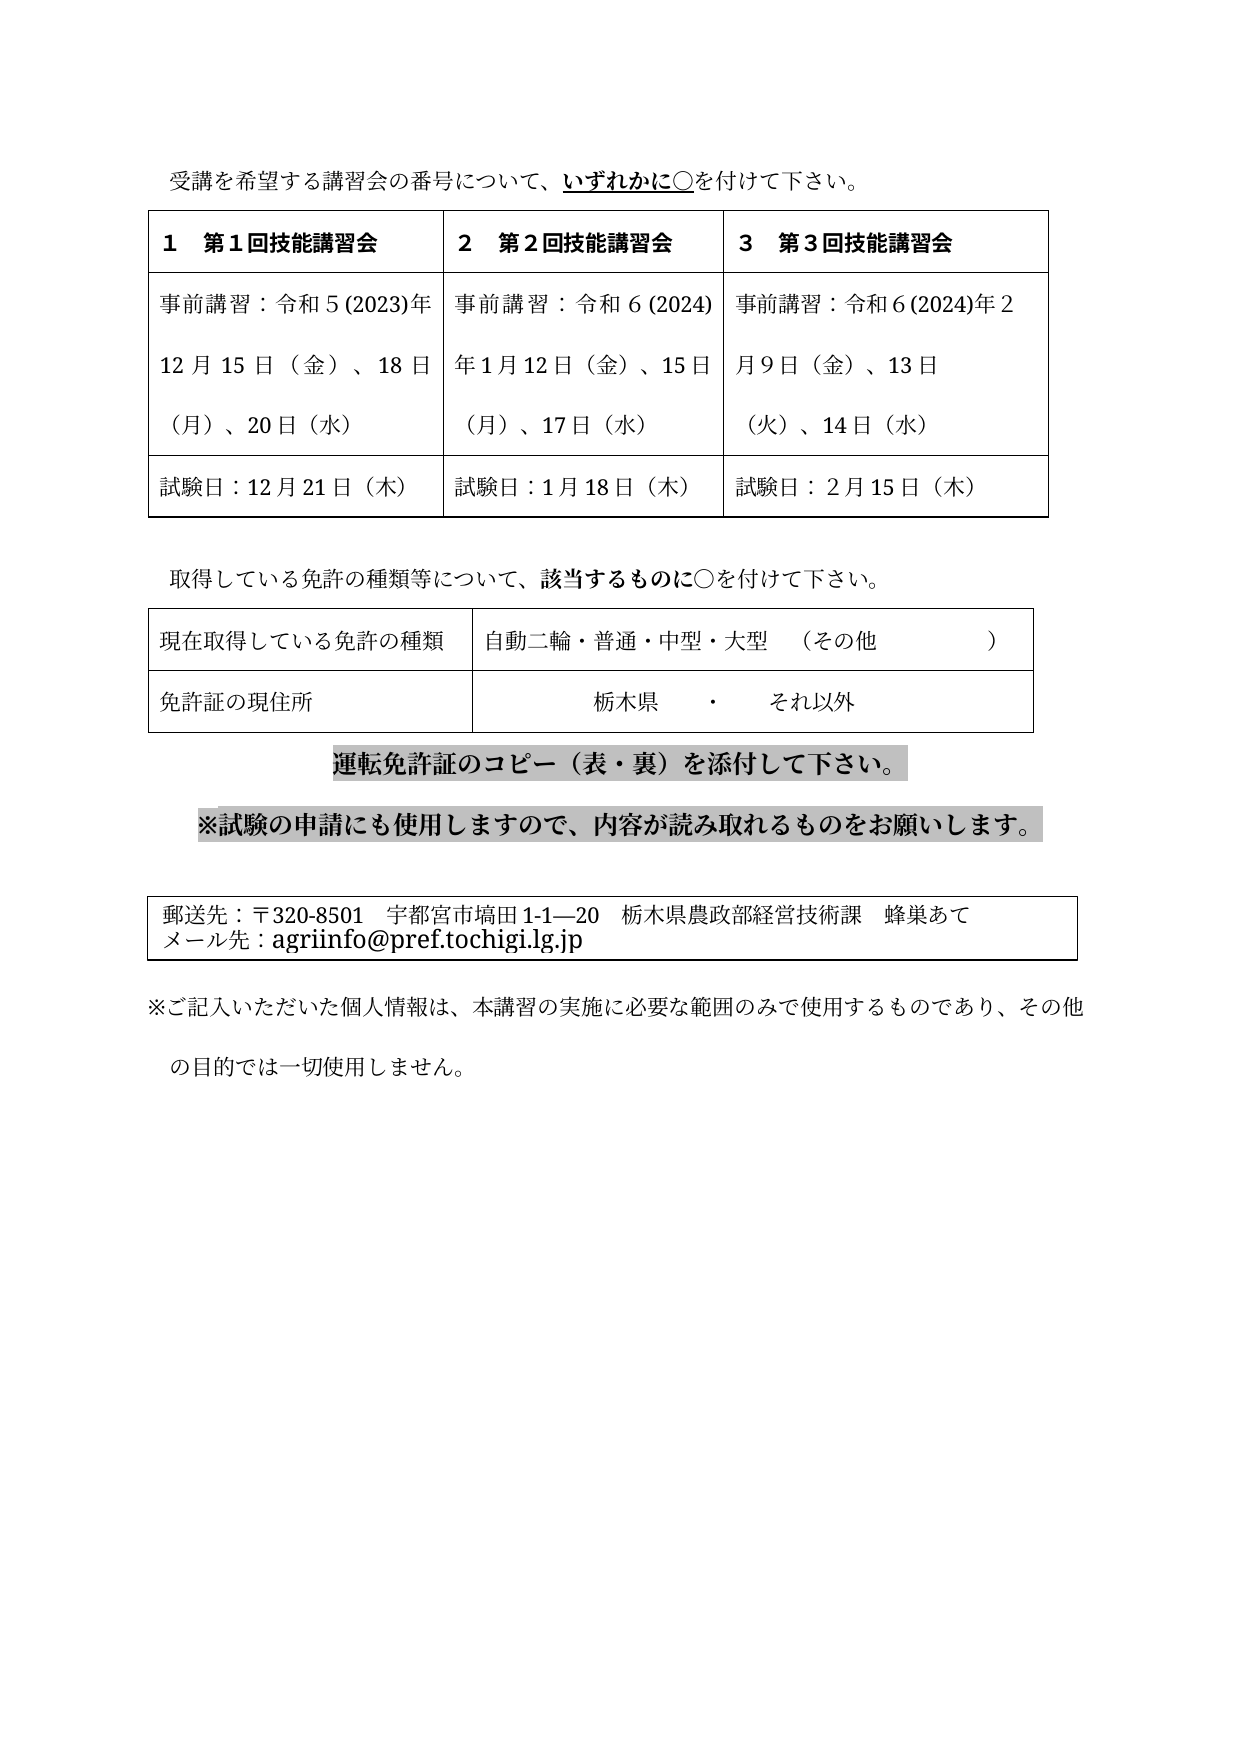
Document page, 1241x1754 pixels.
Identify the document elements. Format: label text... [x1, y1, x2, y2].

text ※試験の申請にも使用しますので、内容が読み取れるものをお願いします。 [148, 793, 1092, 854]
table_cell 事前講習：令和６(2024)年1月12日（金）、15日（月）、17日（水） [444, 273, 723, 455]
table_cell 事前講習：令和６(2024)年２月９日（金）、13日（火）、14日（水） [724, 273, 1048, 455]
table_header １ 第１回技能講習会 [149, 211, 443, 272]
table_cell 免許証の現住所 [149, 671, 472, 732]
table_cell 栃木県 ・ それ以外 [473, 671, 1033, 732]
table_header ３ 第３回技能講習会 [724, 211, 1048, 272]
text ※ご記入いただいた個人情報は、本講習の実施に必要な範囲のみで使用するものであり、その他 [148, 975, 1092, 1036]
table_header 現在取得している免許の種類 [149, 609, 472, 670]
text 運転免許証のコピー（表・裏）を添付して下さい。 [148, 733, 1092, 793]
text 受講を希望する講習会の番号について、いずれかに○を付けて下さい。 [148, 149, 1092, 210]
table_header ２ 第２回技能講習会 [444, 211, 723, 272]
text の目的では一切使用しません。 [148, 1036, 1092, 1096]
table_cell 事前講習：令和５(2023)年12月15日（金）、18日（月）、20日（水） [149, 273, 443, 455]
table_header 自動二輪・普通・中型・大型 （その他 ） [473, 609, 1033, 670]
table_cell 試験日：２月15日（木） [724, 456, 1048, 516]
table_cell 試験日：12月21日（木） [149, 456, 443, 516]
table_cell 試験日：1月18日（木） [444, 456, 723, 516]
text 取得している免許の種類等について、該当するものに○を付けて下さい。 [148, 548, 1092, 608]
